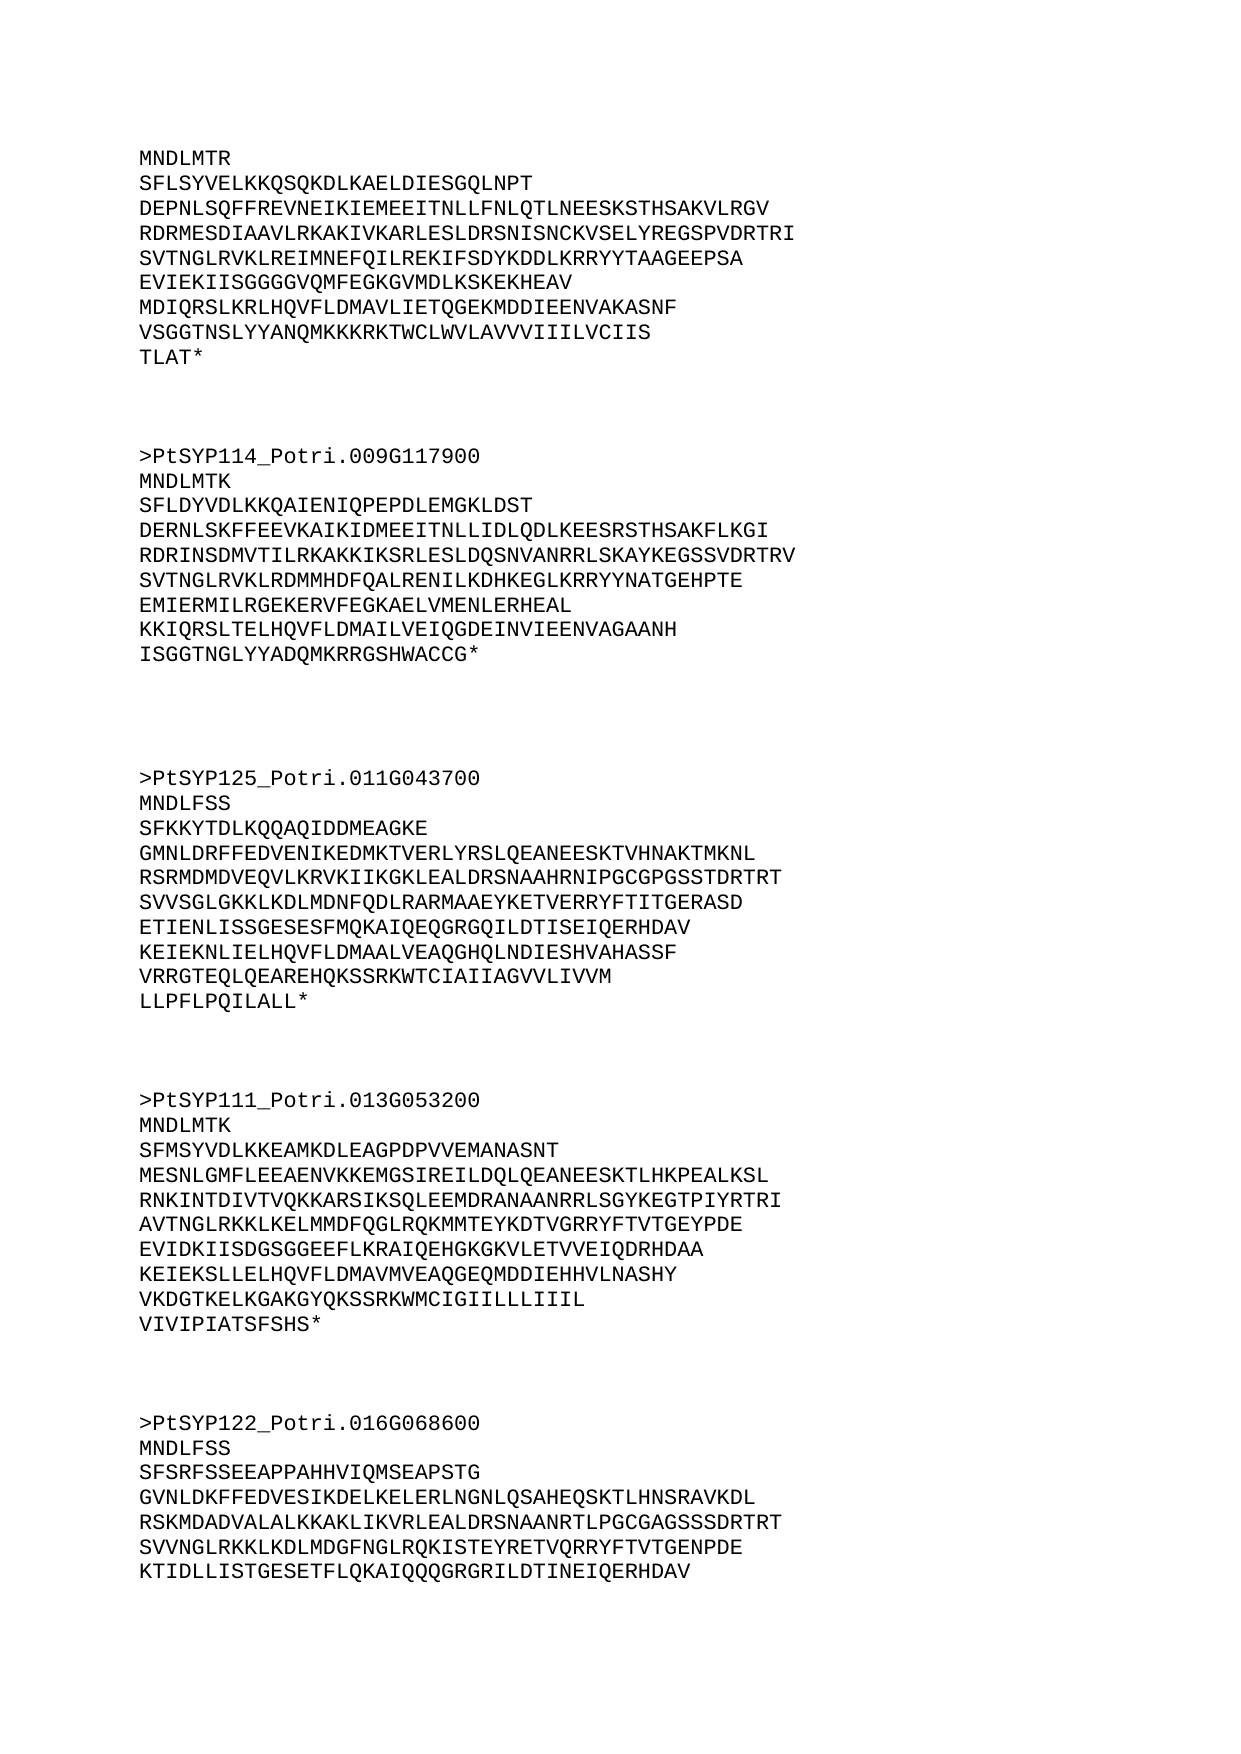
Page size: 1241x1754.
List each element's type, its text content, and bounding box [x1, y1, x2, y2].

text VRRGTEQLQEAREHQKSSRKWTCIAIIAGVVLIVVM [139, 966, 1101, 991]
text EVIDKIISDGSGGEEFLKRAIQEHGKGKVLETVVEIQDRHDAA [139, 1238, 1101, 1263]
text KKIQRSLTELHQVFLDMAILVEIQGDEINVIEENVAGAANH [139, 619, 1101, 643]
text RSRMDMDVEQVLKRVKIIKGKLEALDRSNAAHRNIPGCGPGSSTDRTRT [139, 867, 1101, 891]
text AVTNGLRKKLKELMMDFQGLRQKMMTEYKDTVGRRYFTVTGEYPDE [139, 1214, 1101, 1238]
text KEIEKNLIELHQVFLDMAALVEAQGHQLNDIESHVAHASSF [139, 941, 1101, 966]
text >PtSYP114_Potri.009G117900 [139, 445, 1101, 470]
text SVTNGLRVKLRDMMHDFQALRENILKDHKEGLKRRYYNATGEHPTE [139, 569, 1101, 594]
text EMIERMILRGEKERVFEGKAELVMENLERHEAL [139, 594, 1101, 619]
text SFLDYVDLKKQAIENIQPEPDLEMGKLDST [139, 495, 1101, 519]
text MDIQRSLKRLHQVFLDMAVLIETQGEKMDDIEENVAKASNF [139, 296, 1101, 321]
text VKDGTKELKGAKGYQKSSRKWMCIGIILLLIIIL [139, 1288, 1101, 1313]
text MESNLGMFLEEAENVKKEMGSIREILDQLQEANEESKTLHKPEALKSL [139, 1164, 1101, 1189]
text ETIENLISSGESESFMQKAIQEQGRGQILDTISEIQERHDAV [139, 916, 1101, 941]
text GMNLDRFFEDVENIKEDMKTVERLYRSLQEANEESKTVHNAKTMKNL [139, 842, 1101, 867]
text SFSRFSSEEAPPAHHVIQMSEAPSTG [139, 1462, 1101, 1486]
text SFKKYTDLKQQAQIDDMEAGKE [139, 817, 1101, 842]
text SFLSYVELKKQSQKDLKAELDIESGQLNPT [139, 172, 1101, 197]
text VIVIPIATSFSHS* [139, 1313, 1101, 1338]
text DERNLSKFFEEVKAIKIDMEEITNLLIDLQDLKEESRSTHSAKFLKGI [139, 519, 1101, 544]
text GVNLDKFFEDVESIKDELKELERLNGNLQSAHEQSKTLHNSRAVKDL [139, 1486, 1101, 1511]
text >PtSYP111_Potri.013G053200 [139, 1090, 1101, 1114]
text MNDLMTK [139, 1114, 1101, 1139]
text MNDLMTR [139, 148, 1101, 172]
text KTIDLLISTGESETFLQKAIQQQGRGRILDTINEIQERHDAV [139, 1561, 1101, 1586]
text MNDLMTK [139, 470, 1101, 495]
text >PtSYP122_Potri.016G068600 [139, 1412, 1101, 1437]
text RDRINSDMVTILRKAKKIKSRLESLDQSNVANRRLSKAYKEGSSVDRTRV [139, 544, 1101, 569]
text MNDLFSS [139, 792, 1101, 817]
text MNDLFSS [139, 1437, 1101, 1462]
text ISGGTNGLYYADQMKRRGSHWACCG* [139, 643, 1101, 668]
text RSKMDADVALALKKAKLIKVRLEALDRSNAANRTLPGCGAGSSSDRTRT [139, 1511, 1101, 1536]
text EVIEKIISGGGGVQMFEGKGVMDLKSKEKHEAV [139, 272, 1101, 296]
text SVVNGLRKKLKDLMDGFNGLRQKISTEYRETVQRRYFTVTGENPDE [139, 1536, 1101, 1561]
text VSGGTNSLYYANQMKKKRKTWCLWVLAVVVIIILVCIIS [139, 321, 1101, 346]
text KEIEKSLLELHQVFLDMAVMVEAQGEQMDDIEHHVLNASHY [139, 1263, 1101, 1288]
text RNKINTDIVTVQKKARSIKSQLEEMDRANAANRRLSGYKEGTPIYRTRI [139, 1189, 1101, 1214]
text DEPNLSQFFREVNEIKIEMEEITNLLFNLQTLNEESKSTHSAKVLRGV [139, 197, 1101, 222]
text SFMSYVDLKKEAMKDLEAGPDPVVEMANASNT [139, 1139, 1101, 1164]
text LLPFLPQILALL* [139, 991, 1101, 1015]
text RDRMESDIAAVLRKAKIVKARLESLDRSNISNCKVSELYREGSPVDRTRI [139, 222, 1101, 247]
text >PtSYP125_Potri.011G043700 [139, 767, 1101, 792]
text TLAT* [139, 346, 1101, 371]
text SVTNGLRVKLREIMNEFQILREKIFSDYKDDLKRRYYTAAGEEPSA [139, 247, 1101, 272]
text SVVSGLGKKLKDLMDNFQDLRARMAAEYKETVERRYFTITGERASD [139, 891, 1101, 916]
